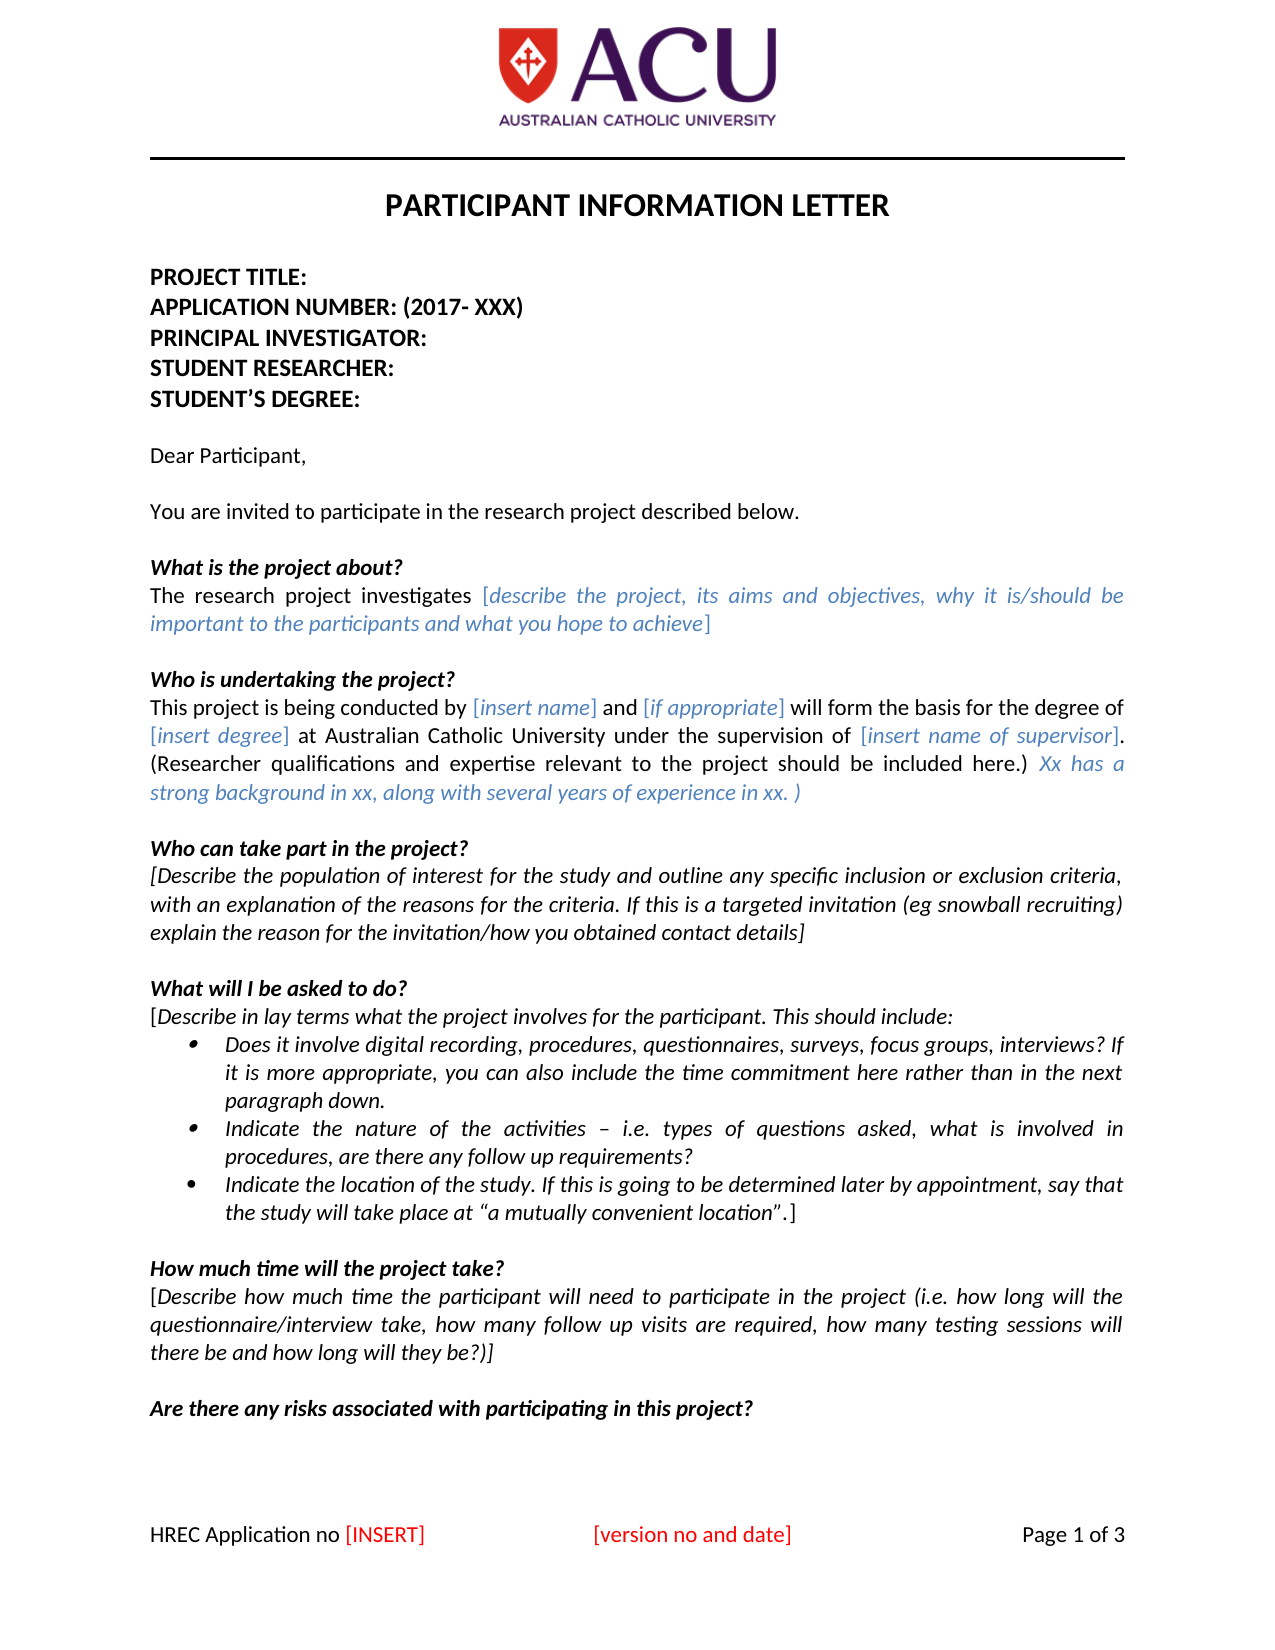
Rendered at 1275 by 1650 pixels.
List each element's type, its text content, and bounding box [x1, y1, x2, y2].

text Dear Participant, [150, 441, 1125, 469]
text Who can take part in the project? [150, 834, 1125, 862]
picture [470, 0, 805, 155]
text [Describe how much time the participant will need to participate in the project (i.e. how long will the questionnaire/interview take, how many follow up visits are required, how many testing sessions will there be and how long will they be?)] [150, 1282, 1125, 1366]
text STUDENT’S DEGREE: [150, 383, 1125, 413]
text The research project investigates [describe the project, its aims and objectives, why it is/should be important to the participants and what you hope to achieve] [150, 581, 1125, 637]
text Who is undertaking the project? [150, 666, 1125, 693]
list Indicate the nature of the activities – i.e. types of questions asked, what is involved in procedures, are there any follow up requirements? [187, 1114, 1125, 1170]
text APPLICATION NUMBER: (2017- XXX) [150, 291, 1125, 322]
list Indicate the location of the study. If this is going to be determined later by appointment, say that the study will take place at “a mutually convenient location”.] [187, 1170, 1125, 1226]
text [Describe in lay terms what the project involves for the participant. This should include: [150, 1002, 1125, 1030]
text Are there any risks associated with participating in this project? [150, 1394, 1125, 1422]
text This project is being conducted by [insert name] and [if appropriate] will form the basis for the degree of [insert degree] at Australian Catholic University under the supervision of [insert name of supervisor]. (Researcher qualifications and expertise relevant to the project should be included here.) Xx has a strong background in xx, along with several years of experience in xx. ) [150, 693, 1125, 806]
text PARTICIPANT INFORMATION LETTER [150, 184, 1125, 225]
text PRINCIPAL INVESTIGATOR: STUDENT RESEARCHER: [150, 322, 1125, 383]
text What is the project about? [150, 553, 1125, 581]
text What will I be asked to do? [150, 974, 1125, 1002]
text How much time will the project take? [150, 1254, 1125, 1282]
text PROJECT TITLE: [150, 261, 1125, 291]
text You are invited to participate in the research project described below. [150, 497, 1125, 525]
list Does it involve digital recording, procedures, questionnaires, surveys, focus groups, interviews? If it is more appropriate, you can also include the time commitment here rather than in the next paragraph down. [187, 1030, 1125, 1114]
text [Describe the population of interest for the study and outline any specific inclusion or exclusion criteria, with an explanation of the reasons for the criteria. If this is a targeted invitation (eg snowball recruiting) explain the reason for the invitation/how you obtained contact details] [150, 862, 1125, 946]
